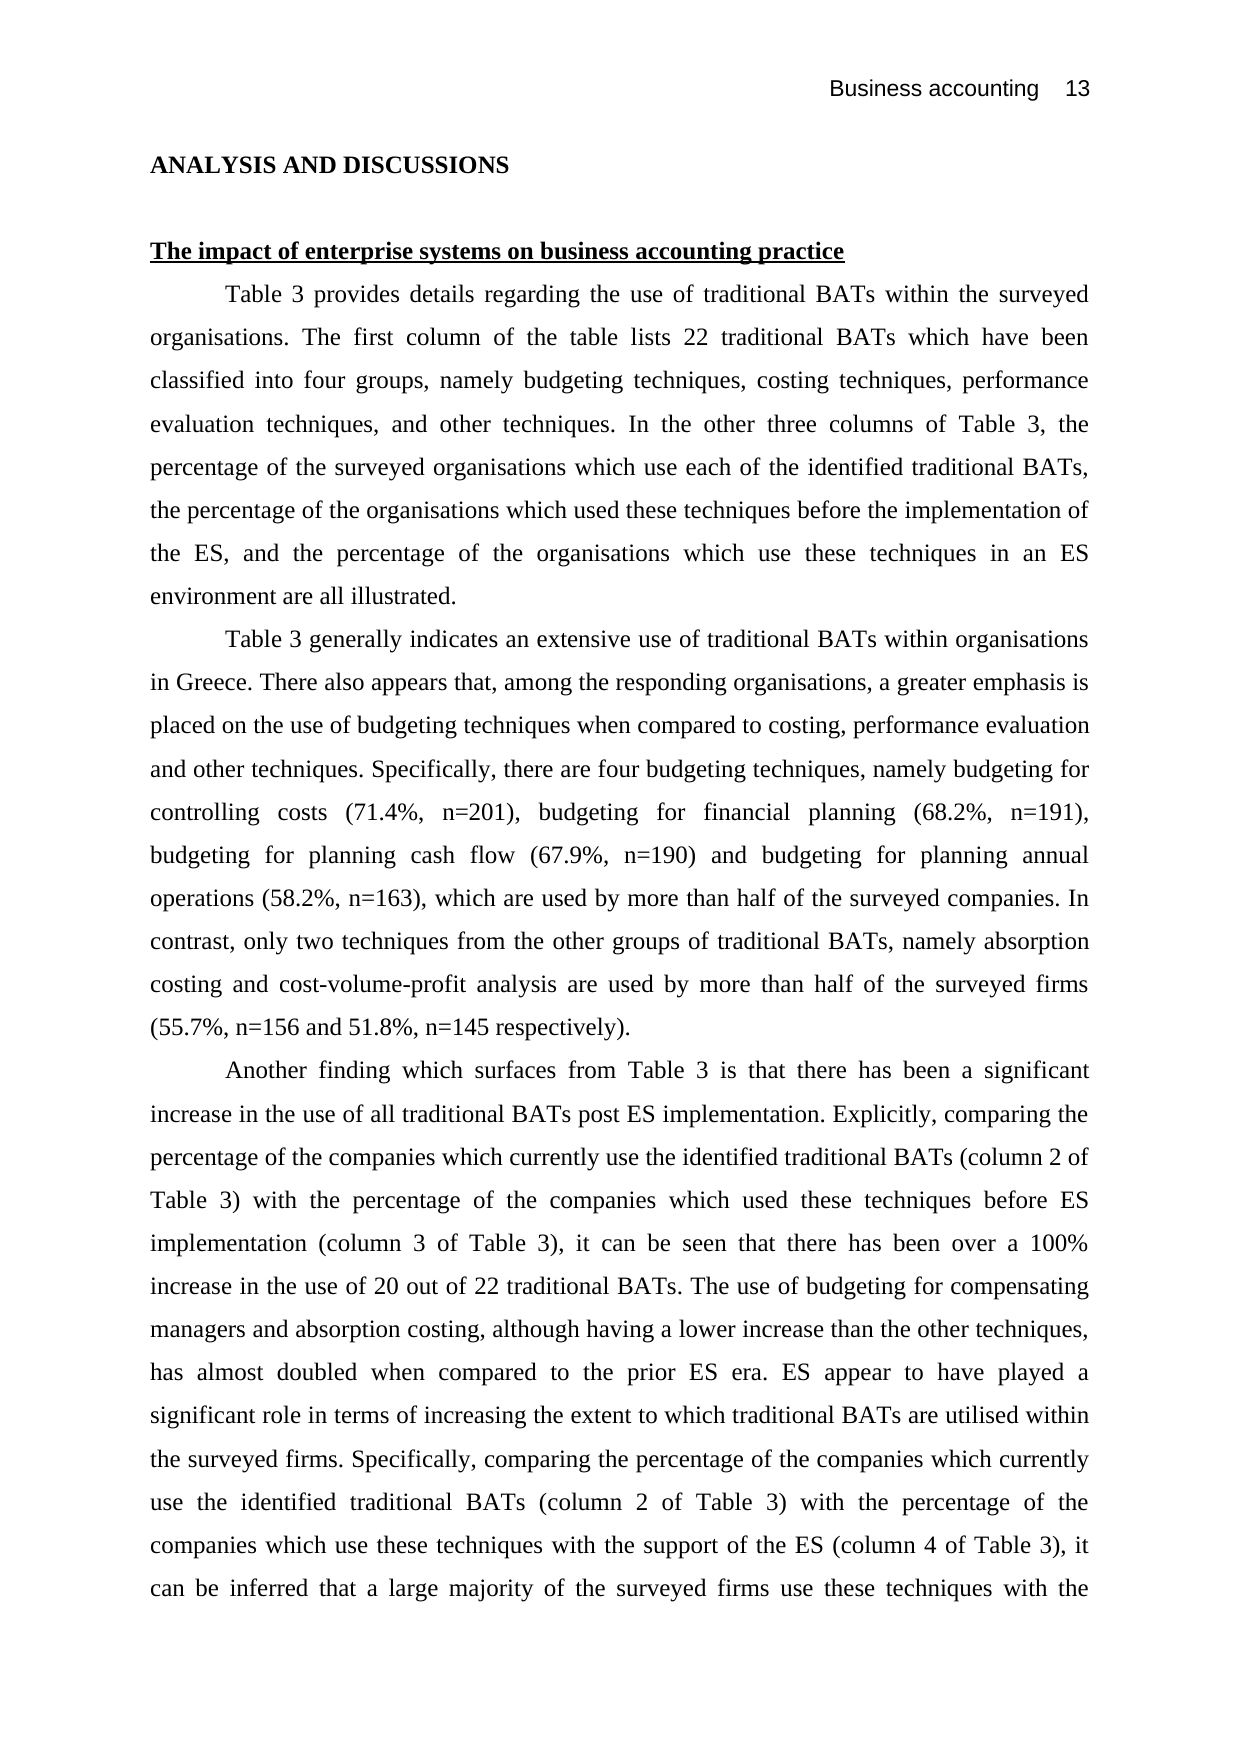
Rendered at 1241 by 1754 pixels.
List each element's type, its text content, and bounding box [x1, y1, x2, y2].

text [150, 1056, 1090, 1602]
text Table 3 provides details regarding the use of traditional BATs within the surveyed organisations. The first column of the table lists 22 traditional BATs which have been classified into four groups, namely budgeting techniques, costing techniques, performance evaluation techniques, and other techniques. In the other three columns of Table 3, the percentage of the surveyed organisations which use each of the identified traditional BATs, the percentage of the organisations which used these techniques before the implementation of the ES, and the percentage of the organisations which use these techniques in an ES environment are all illustrated. [150, 279, 1090, 610]
text Table 3 generally indicates an extensive use of traditional BATs within organisations in Greece. There also appears that, among the responding organisations, a greater emphasis is placed on the use of budgeting techniques when compared to costing, performance evaluation and other techniques. Specifically, there are four budgeting techniques, namely budgeting for controlling costs (71.4%, n=201), budgeting for financial planning (68.2%, n=191), budgeting for planning cash flow (67.9%, n=190) and budgeting for planning annual operations (58.2%, n=163), which are used by more than half of the surveyed companies. In contrast, only two techniques from the other groups of traditional BATs, namely absorption costing and cost-volume-profit analysis are used by more than half of the surveyed firms (55.7%, n=156 and 51.8%, n=145 respectively). [150, 624, 1090, 1041]
text The impact of enterprise systems on business accounting practice [150, 236, 1090, 265]
text ANALYSIS AND DISCUSSIONS [150, 150, 1090, 179]
